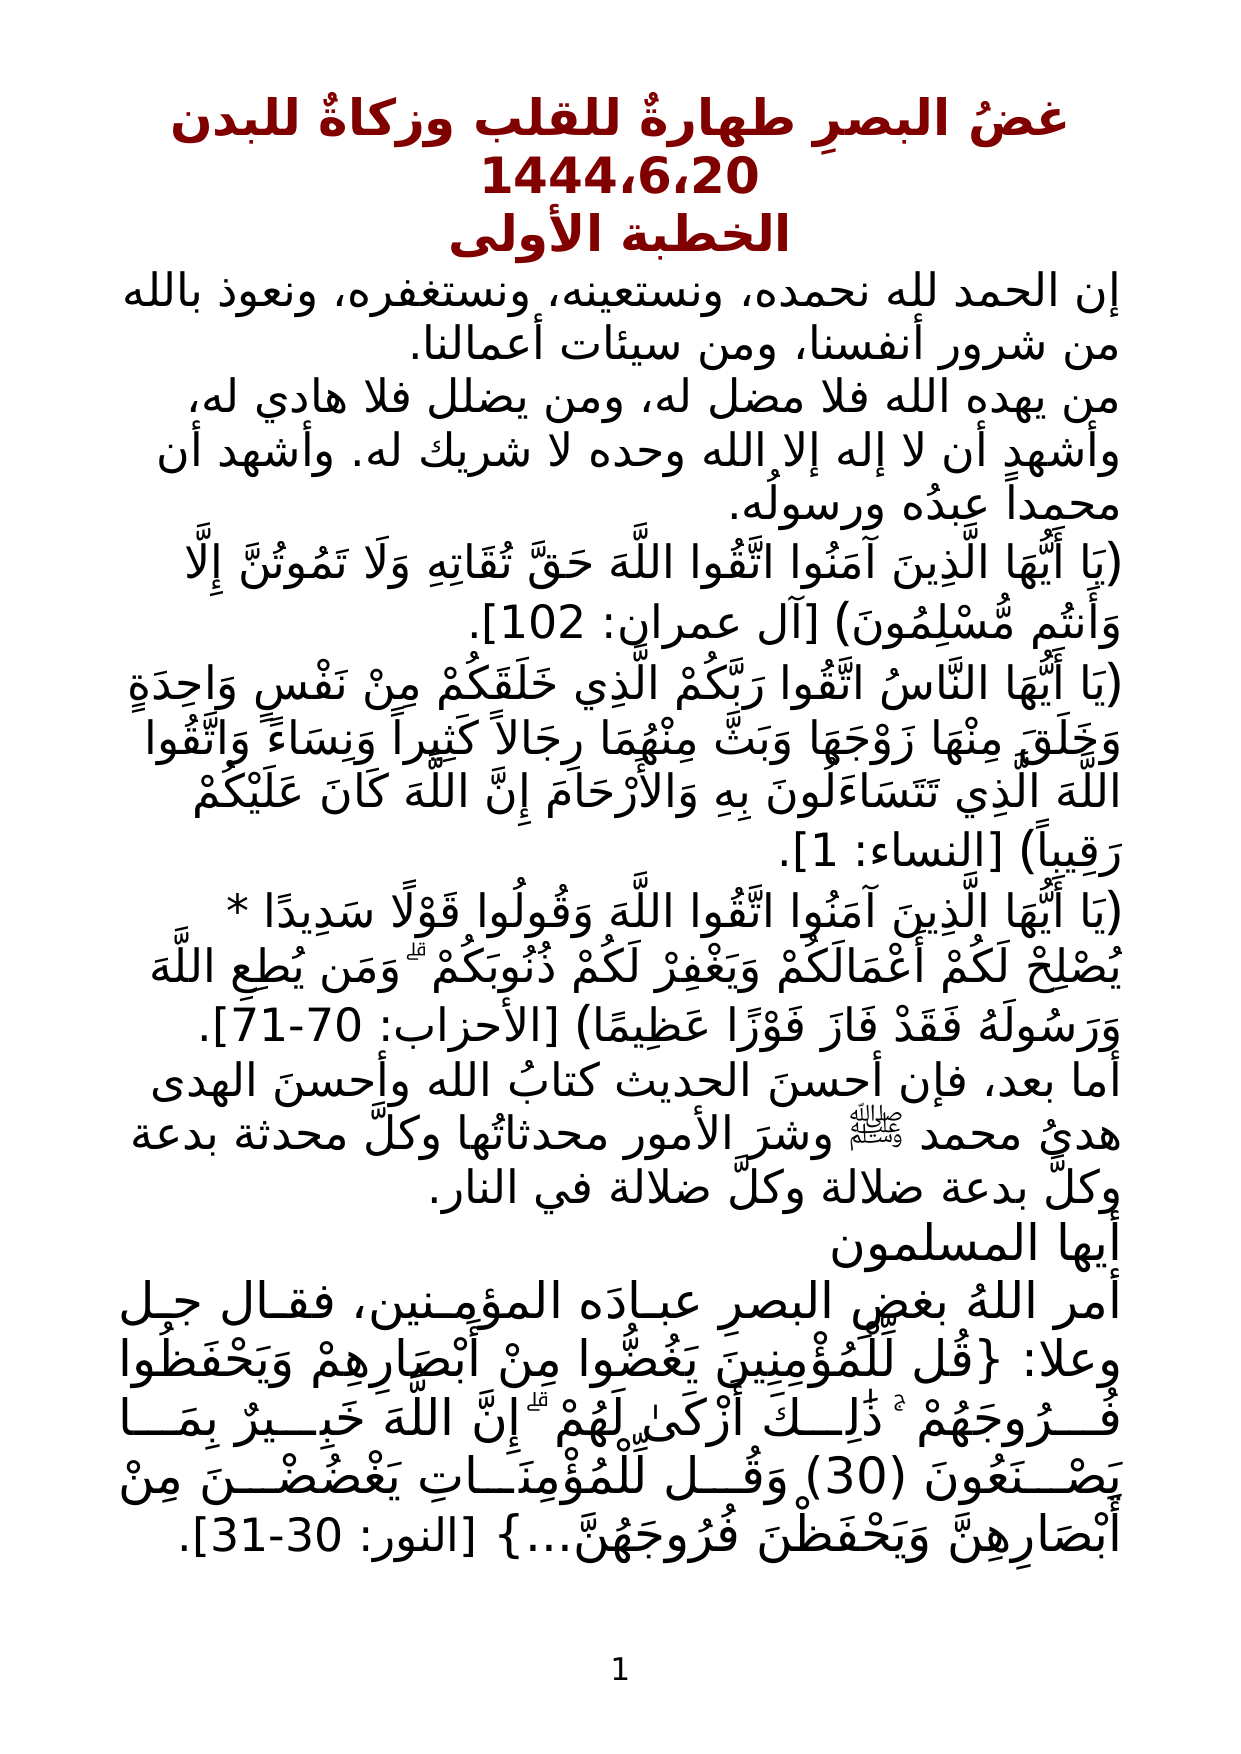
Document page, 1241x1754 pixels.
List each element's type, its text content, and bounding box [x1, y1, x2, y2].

text من يهده الله فلا مضل له، ومن يضلل فلا هادي له، وأشهد أن لا إله إلا الله وحده لا شريك له. وأشهد أن محمداً عبدُه ورسولُه. [118, 370, 1122, 530]
text ﴿يَا أَيُّهَا الَّذِينَ آمَنُوا اتَّقُوا اللَّهَ وَقُولُوا قَوْلًا سَدِيدًا * يُصْلِحْ لَكُمْ أَعْمَالَكُمْ وَيَغْفِرْ لَكُمْ ذُنُوبَكُمْ ۗ وَمَن يُطِعِ اللَّهَ وَرَسُولَهُ فَقَدْ فَازَ فَوْزًا عَظِيمًا﴾ [الأحزاب: 70-71]. [118, 879, 1122, 1054]
text ﴿يَا أَيُّهَا الَّذِينَ آمَنُوا اتَّقُوا اللَّهَ حَقَّ تُقَاتِهِ وَلَا تَمُوتُنَّ إِلَّا وَأَنتُم مُّسْلِمُونَ﴾ [آل عمران: 102]. [118, 530, 1122, 651]
text الخطبة الأولى [118, 205, 1122, 263]
text غضُ البصرِ طهارةٌ للقلب وزكاةٌ للبدن [118, 89, 1122, 147]
text ﴿يَا أَيُّهَا النَّاسُ اتَّقُوا رَبَّكُمْ الَّذِي خَلَقَكُمْ مِنْ نَفْسٍ وَاحِدَةٍ وَخَلَقَ مِنْهَا زَوْجَهَا وَبَثَّ مِنْهُمَا رِجَالاً كَثِيراً وَنِسَاءً وَاتَّقُوا اللَّهَ الَّذِي تَتَسَاءَلُونَ بِهِ وَالأَرْحَامَ إِنَّ اللَّهَ كَانَ عَلَيْكُمْ رَقِيباً﴾ [النساء: 1]. [118, 651, 1122, 879]
text أما بعد، فإن أحسنَ الحديث كتابُ الله وأحسنَ الهدى هدىُ محمد ﷺ وشرَ الأمور محدثاتُها وكلَّ محدثة بدعة وكلَّ بدعة ضلالة وكلَّ ضلالة في النار. [118, 1054, 1122, 1214]
text أيها المسلمون [118, 1214, 1122, 1272]
text أمر اللهُ بغضِ البصرِ عبادَه المؤمنين، فقال جل وعلا: {قُل لِّلْمُؤْمِنِينَ يَغُضُّوا مِنْ أَبْصَارِهِمْ وَيَحْفَظُوا فُرُوجَهُمْ ۚ ذَٰلِكَ أَزْكَىٰ لَهُمْ ۗ إِنَّ اللَّهَ خَبِيرٌ بِمَا يَصْنَعُونَ (30) وَقُل لِّلْمُؤْمِنَاتِ يَغْضُضْنَ مِنْ أَبْصَارِهِنَّ وَيَحْفَظْنَ فُرُوجَهُنَّ...} [النور: 30-31]. [118, 1272, 1122, 1563]
text 1444،6،20 [118, 147, 1122, 205]
text إن الحمد لله نحمده، ونستعينه، ونستغفره، ونعوذ بالله من شرور أنفسنا، ومن سيئات أعمالنا. [118, 263, 1122, 370]
